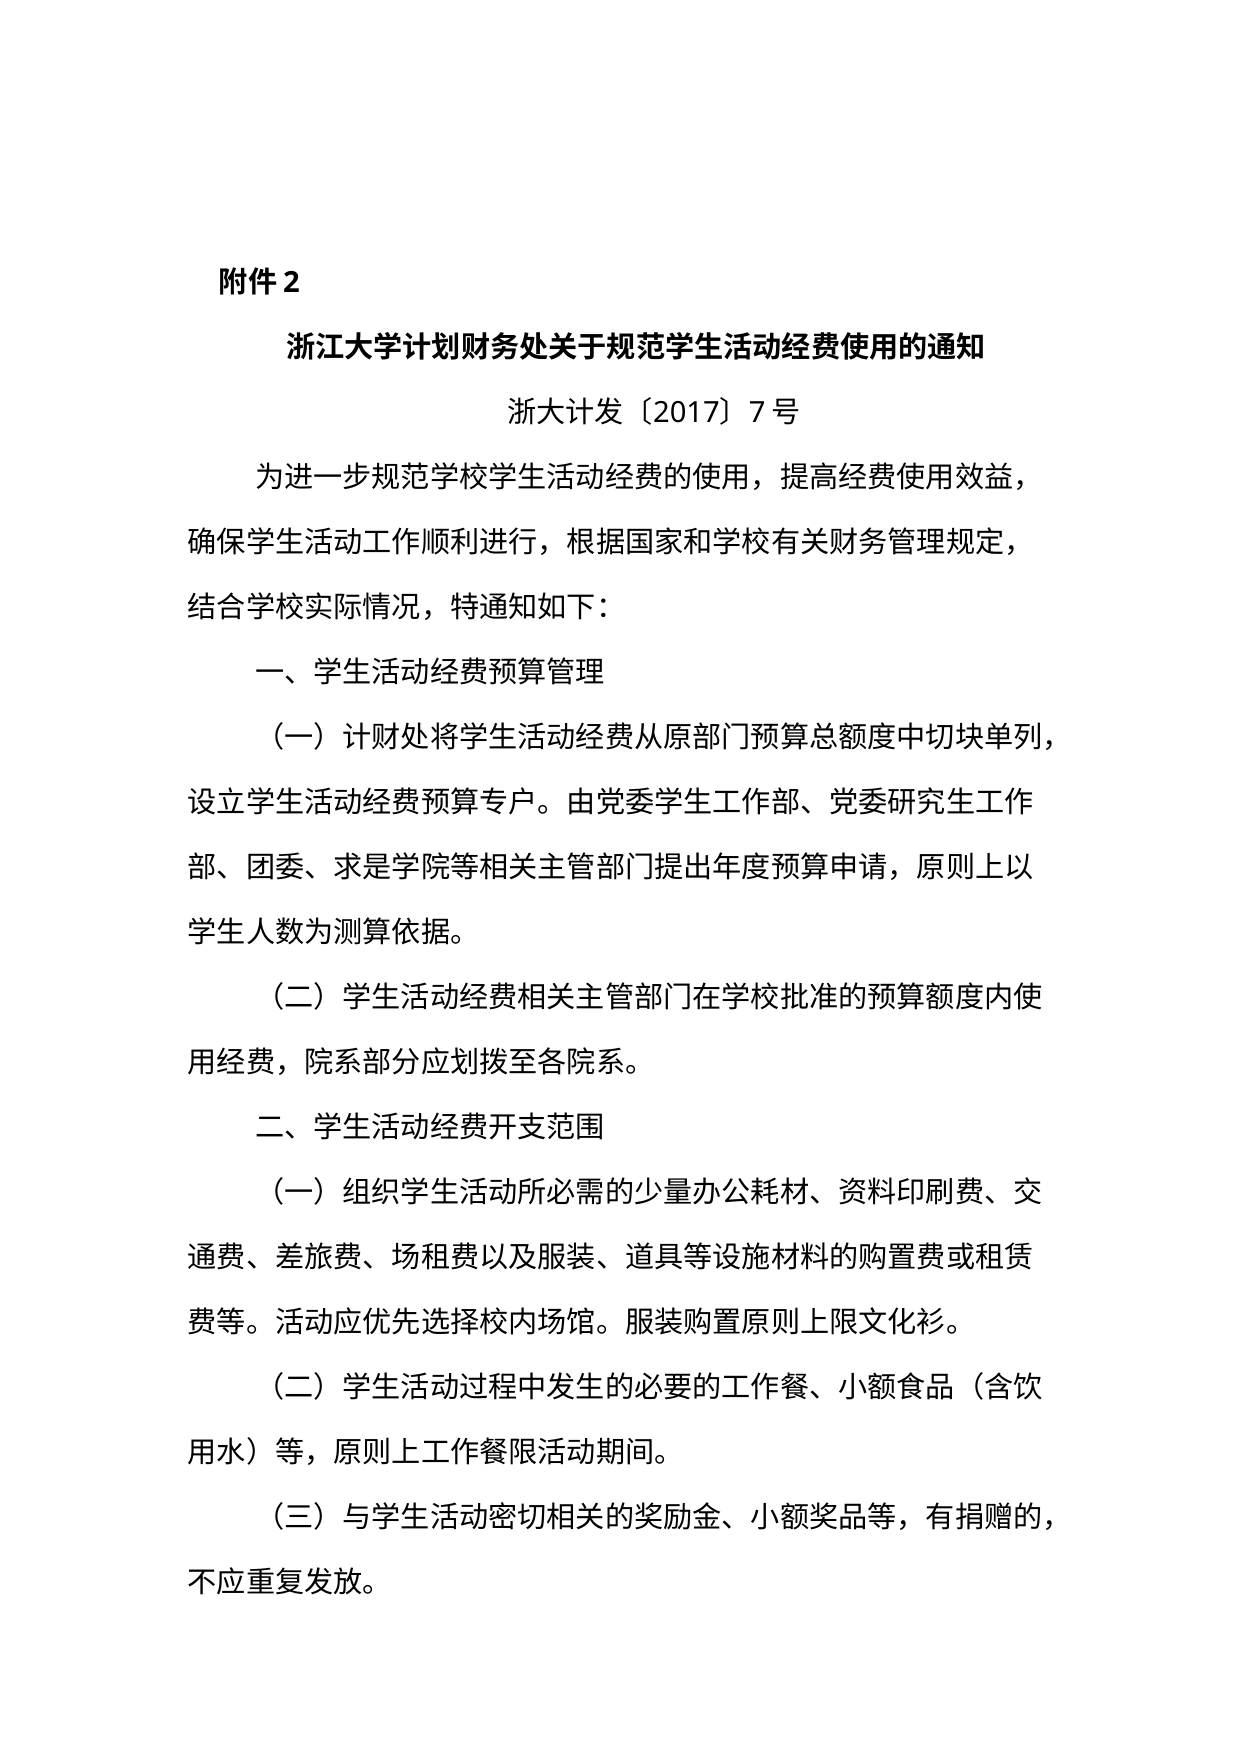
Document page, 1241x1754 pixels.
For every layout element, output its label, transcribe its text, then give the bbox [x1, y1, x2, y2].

text （三）与学生活动密切相关的奖励金、小额奖品等，有捐赠的，不应重复发放。 [187, 1482, 1053, 1612]
text （一）计财处将学生活动经费从原部门预算总额度中切块单列，设立学生活动经费预算专户。由党委学生工作部、党委研究生工作部、团委、求是学院等相关主管部门提出年度预算申请，原则上以学生人数为测算依据。 [187, 702, 1053, 962]
text 浙江大学计划财务处关于规范学生活动经费使用的通知 [187, 312, 1053, 377]
text （二）学生活动过程中发生的必要的工作餐、小额食品（含饮用水）等，原则上工作餐限活动期间。 [187, 1352, 1053, 1482]
text 一、学生活动经费预算管理 [187, 637, 1053, 702]
text （一）组织学生活动所必需的少量办公耗材、资料印刷费、交通费、差旅费、场租费以及服装、道具等设施材料的购置费或租赁费等。活动应优先选择校内场馆。服装购置原则上限文化衫。 [187, 1157, 1053, 1352]
text 为进一步规范学校学生活动经费的使用，提高经费使用效益，确保学生活动工作顺利进行，根据国家和学校有关财务管理规定，结合学校实际情况，特通知如下： [187, 442, 1053, 637]
text （二）学生活动经费相关主管部门在学校批准的预算额度内使用经费，院系部分应划拨至各院系。 [187, 962, 1053, 1092]
text 二、学生活动经费开支范围 [187, 1092, 1053, 1157]
text 附件2 [187, 247, 1053, 312]
text 浙大计发〔2017〕7号 [187, 377, 1053, 442]
